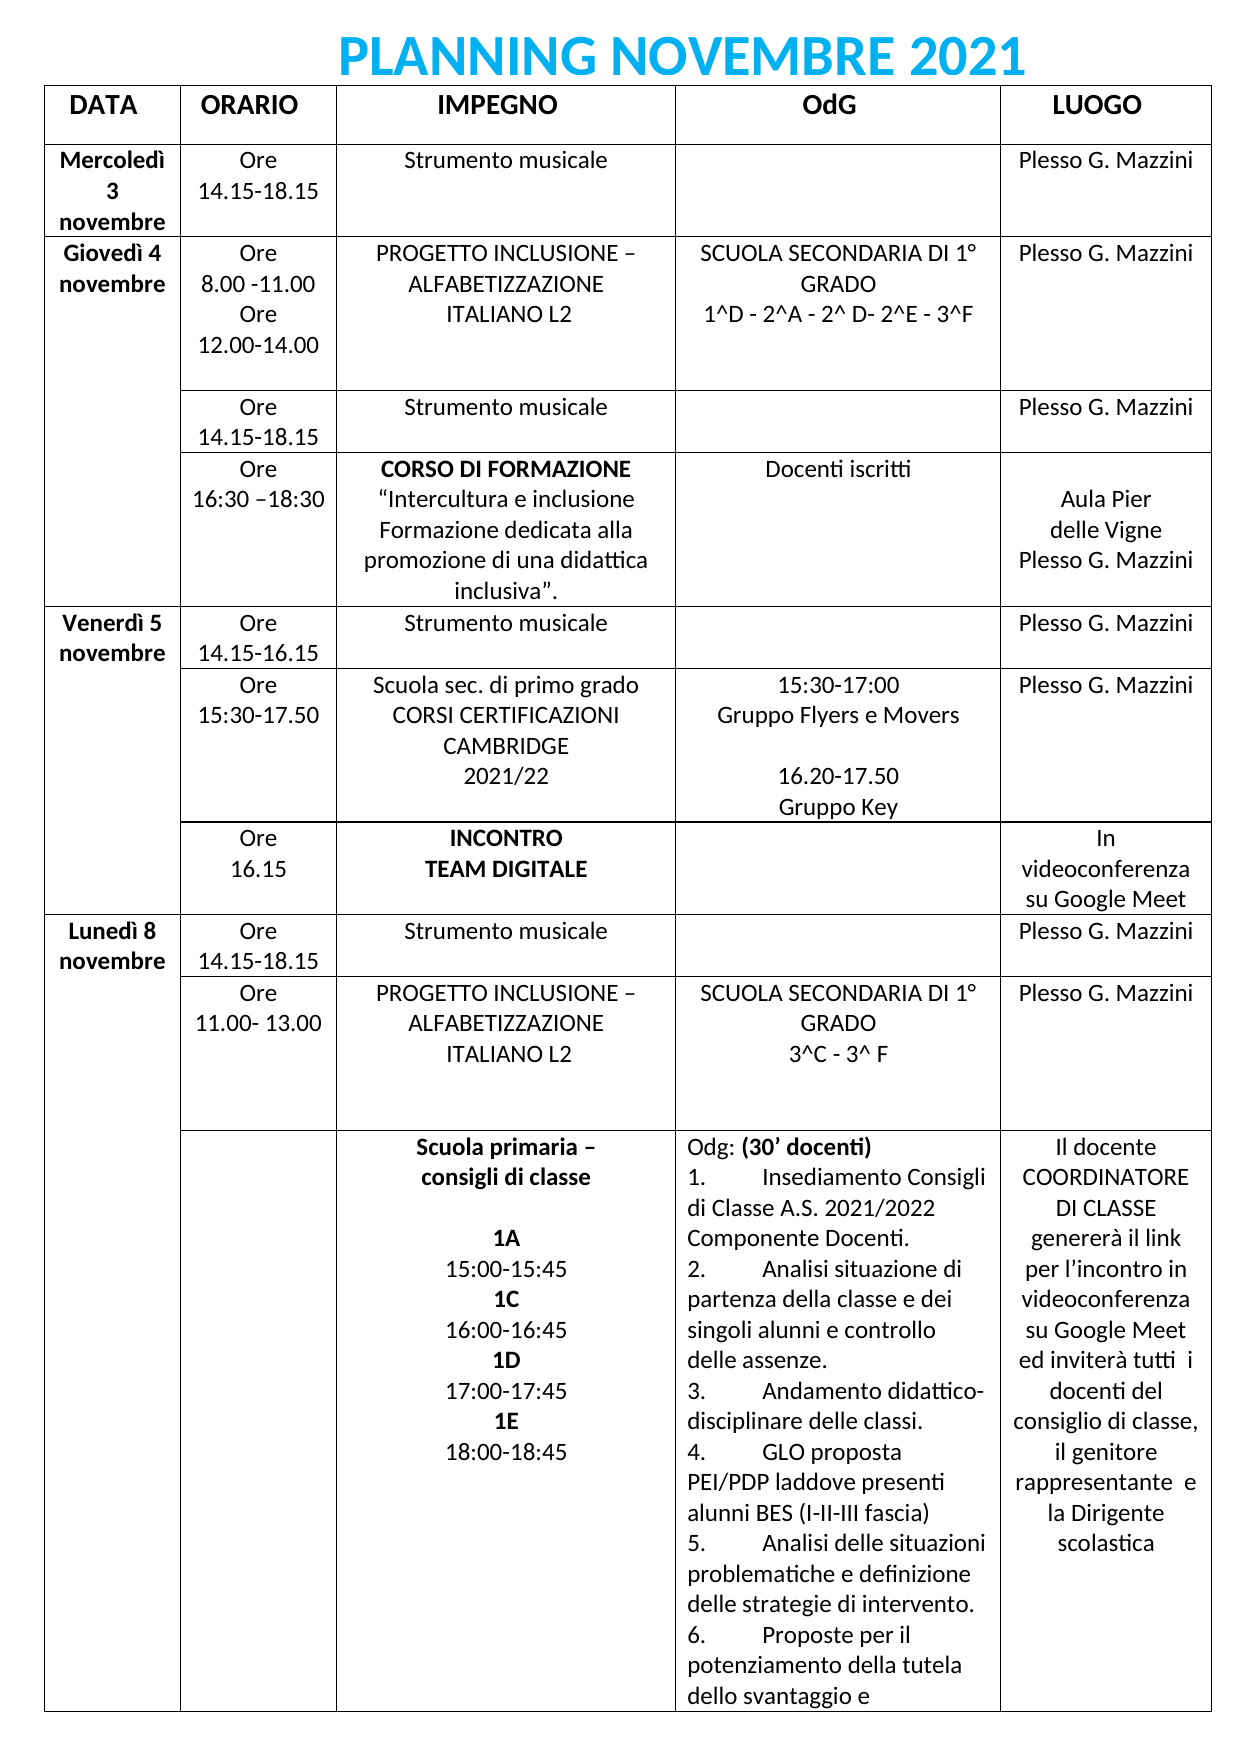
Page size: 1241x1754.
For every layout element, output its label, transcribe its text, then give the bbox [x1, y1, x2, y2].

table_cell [337, 1131, 675, 1711]
table_cell 15:30-17:00 Gruppo Flyers e Movers 16.20-17.50 Gruppo Key [676, 669, 1000, 821]
table_cell Giovedì 4 novembre [45, 237, 180, 606]
table_cell Mercoledì 3 novembre [45, 145, 180, 236]
table_cell [676, 391, 1000, 452]
table_cell INCONTRO TEAM DIGITALE [337, 823, 675, 914]
table_cell [676, 607, 1000, 668]
table_cell Plesso G. Mazzini [1001, 237, 1211, 390]
table_cell Strumento musicale [337, 915, 675, 976]
table_cell Plesso G. Mazzini [1001, 607, 1211, 668]
table_cell PROGETTO INCLUSIONE – ALFABETIZZAZIONE ITALIANO L2 [337, 977, 675, 1130]
table_cell Strumento musicale [337, 391, 675, 452]
table_cell [181, 1131, 336, 1711]
table_cell Docenti iscritti [676, 453, 1000, 606]
table_cell PROGETTO INCLUSIONE – ALFABETIZZAZIONE ITALIANO L2 [337, 237, 675, 390]
table_cell Ore 14.15-16.15 [181, 607, 336, 668]
table_cell [676, 823, 1000, 914]
table_cell [676, 915, 1000, 976]
table_cell In videoconferenza su Google Meet [1001, 823, 1211, 914]
table_header ORARIO [181, 86, 336, 144]
table_cell Ore 16.15 [181, 823, 336, 914]
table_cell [1001, 1131, 1211, 1711]
table_cell Scuola sec. di primo grado CORSI CERTIFICAZIONI CAMBRIDGE 2021/22 [337, 669, 675, 821]
table_cell Ore 14.15-18.15 [181, 915, 336, 976]
table_cell Plesso G. Mazzini [1001, 977, 1211, 1130]
table_header DATA [45, 86, 180, 144]
table_cell Plesso G. Mazzini [1001, 669, 1211, 821]
table_cell Ore 11.00- 13.00 [181, 977, 336, 1130]
table_cell Plesso G. Mazzini [1001, 391, 1211, 452]
table_cell Aula Pier delle Vigne Plesso G. Mazzini [1001, 453, 1211, 606]
table_cell Strumento musicale [337, 607, 675, 668]
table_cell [676, 1131, 1000, 1711]
table_cell SCUOLA SECONDARIA DI 1° GRADO 1^D - 2^A - 2^ D- 2^E - 3^F [676, 237, 1000, 390]
table_cell Ore 16:30 –18:30 [181, 453, 336, 606]
table_cell [676, 145, 1000, 236]
table_cell Venerdì 5 novembre [45, 607, 180, 914]
table_cell CORSO DI FORMAZIONE “Intercultura e inclusione Formazione dedicata alla promozione di una didattica inclusiva”. [337, 453, 675, 606]
table_header IMPEGNO [337, 86, 675, 144]
table_cell Plesso G. Mazzini [1001, 915, 1211, 976]
table_cell Ore 14.15-18.15 [181, 391, 336, 452]
table_cell SCUOLA SECONDARIA DI 1° GRADO 3^C - 3^ F [676, 977, 1000, 1130]
table_header OdG [676, 86, 1000, 144]
table_cell Strumento musicale [337, 145, 675, 236]
table_cell Ore 14.15-18.15 [181, 145, 336, 236]
table_cell Lunedì 8 novembre [45, 915, 180, 1711]
table_cell Ore 15:30-17.50 [181, 669, 336, 821]
table_header LUOGO [1001, 86, 1211, 144]
table_cell Ore 8.00 -11.00 Ore 12.00-14.00 [181, 237, 336, 390]
table_cell Plesso G. Mazzini [1001, 145, 1211, 236]
